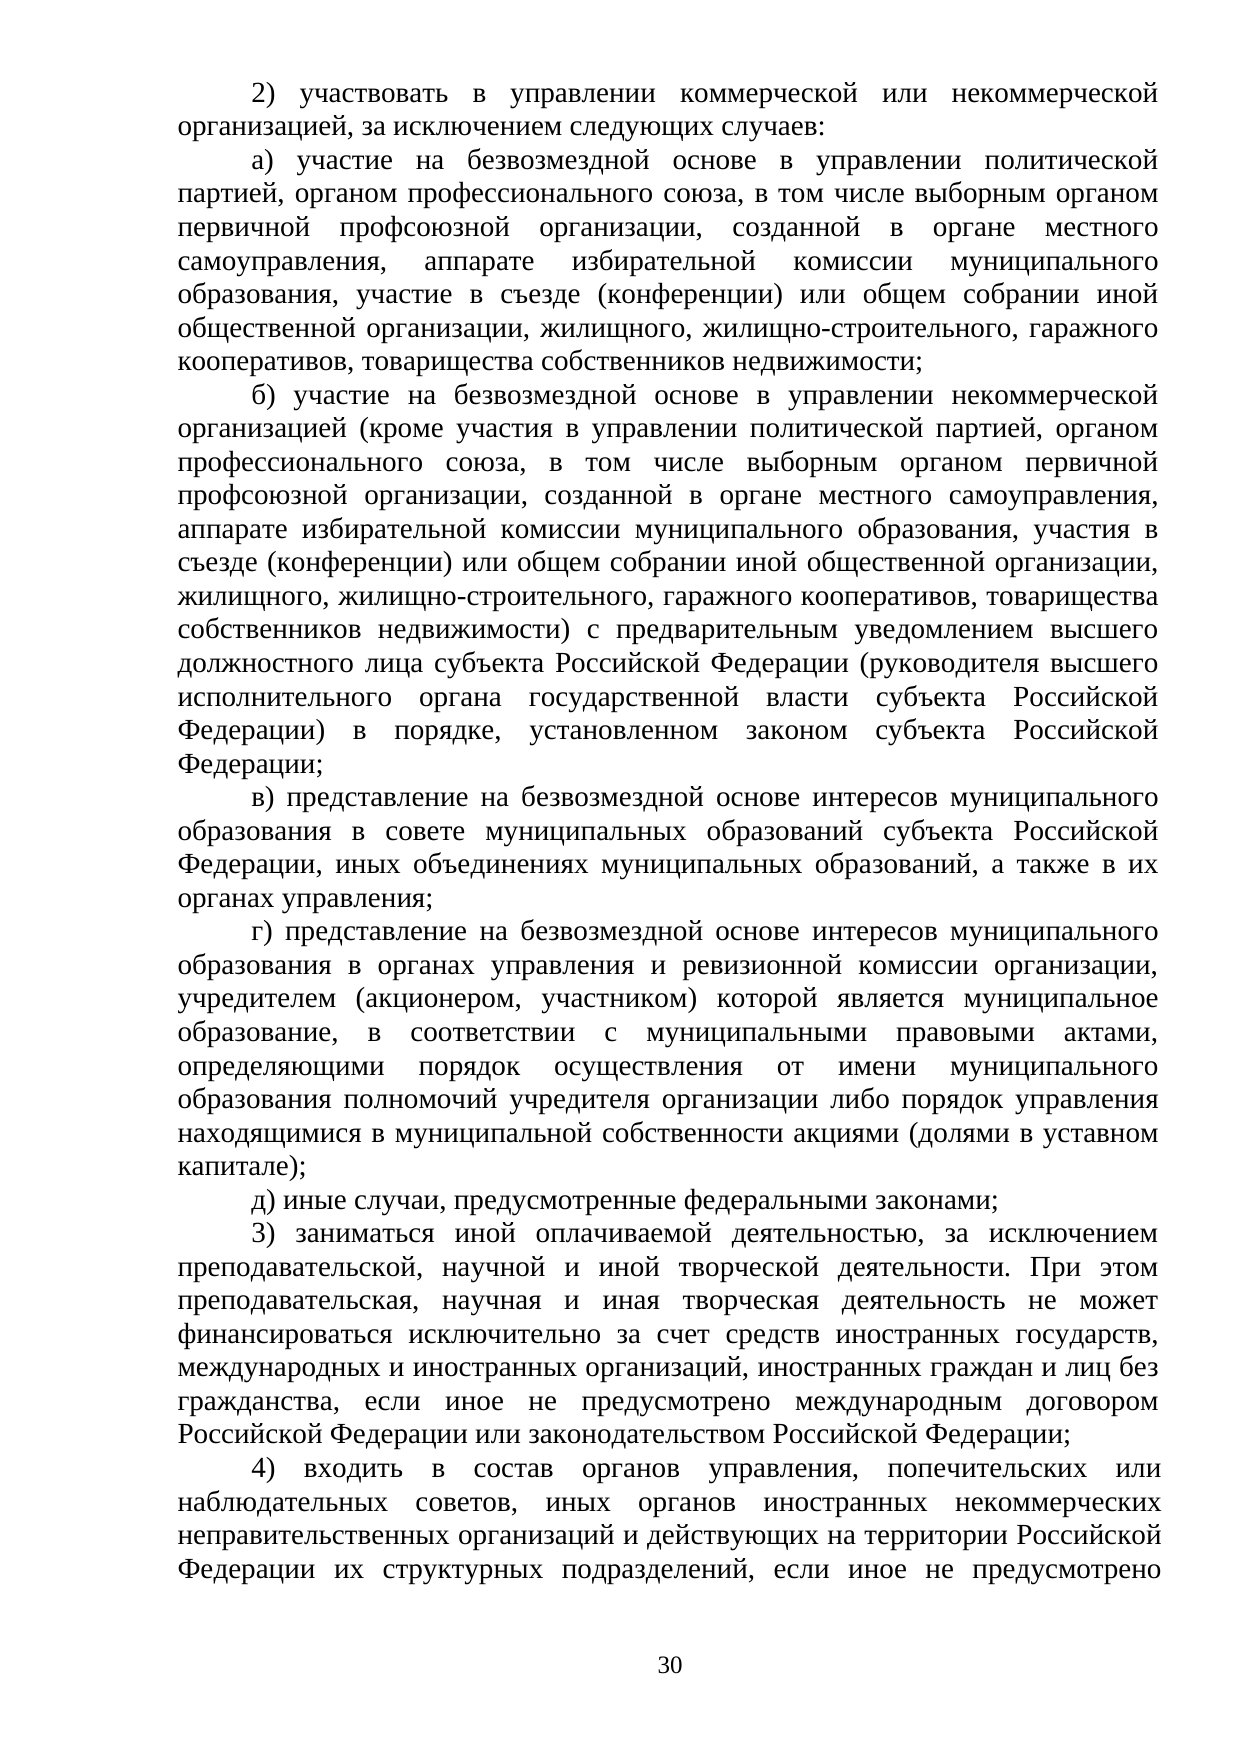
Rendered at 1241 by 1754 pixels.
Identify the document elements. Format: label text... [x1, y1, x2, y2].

text 3) заниматься иной оплачиваемой деятельностью, за исключением преподавательской, научной и иной творческой деятельности. При этом преподавательская, научная и иная творческая деятельность не может финансироваться исключительно за счет средств иностранных государств, международных и иностранных организаций, иностранных граждан и лиц без гражданства, если иное не предусмотрено международным договором Российской Федерации или законодательством Российской Федерации; [177, 1215, 1159, 1450]
text а) участие на безвозмездной основе в управлении политической партией, органом профессионального союза, в том числе выборным органом первичной профсоюзной организации, созданной в органе местного самоуправления, аппарате избирательной комиссии муниципального образования, участие в съезде (конференции) или общем собрании иной общественной организации, жилищного, жилищно-строительного, гаражного кооперативов, товарищества собственников недвижимости; [177, 142, 1159, 377]
text г) представление на безвозмездной основе интересов муниципального образования в органах управления и ревизионной комиссии организации, учредителем (акционером, участником) которой является муниципальное образование, в соответствии с муниципальными правовыми актами, определяющими порядок осуществления от имени муниципального образования полномочий учредителя организации либо порядок управления находящимися в муниципальной собственности акциями (долями в уставном капитале); [177, 913, 1159, 1182]
text в) представление на безвозмездной основе интересов муниципального образования в совете муниципальных образований субъекта Российской Федерации, иных объединениях муниципальных образований, а также в их органах управления; [177, 779, 1159, 913]
text 2) участвовать в управлении коммерческой или некоммерческой организацией, за исключением следующих случаев: [177, 75, 1159, 142]
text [177, 1450, 1162, 1584]
text д) иные случаи, предусмотренные федеральными законами; [177, 1182, 1159, 1215]
text б) участие на безвозмездной основе в управлении некоммерческой организацией (кроме участия в управлении политической партией, органом профессионального союза, в том числе выборным органом первичной профсоюзной организации, созданной в органе местного самоуправления, аппарате избирательной комиссии муниципального образования, участия в съезде (конференции) или общем собрании иной общественной организации, жилищного, жилищно-строительного, гаражного кооперативов, товарищества собственников недвижимости) с предварительным уведомлением высшего должностного лица субъекта Российской Федерации (руководителя высшего исполнительного органа государственной власти субъекта Российской Федерации) в порядке, установленном законом субъекта Российской Федерации; [177, 377, 1159, 779]
